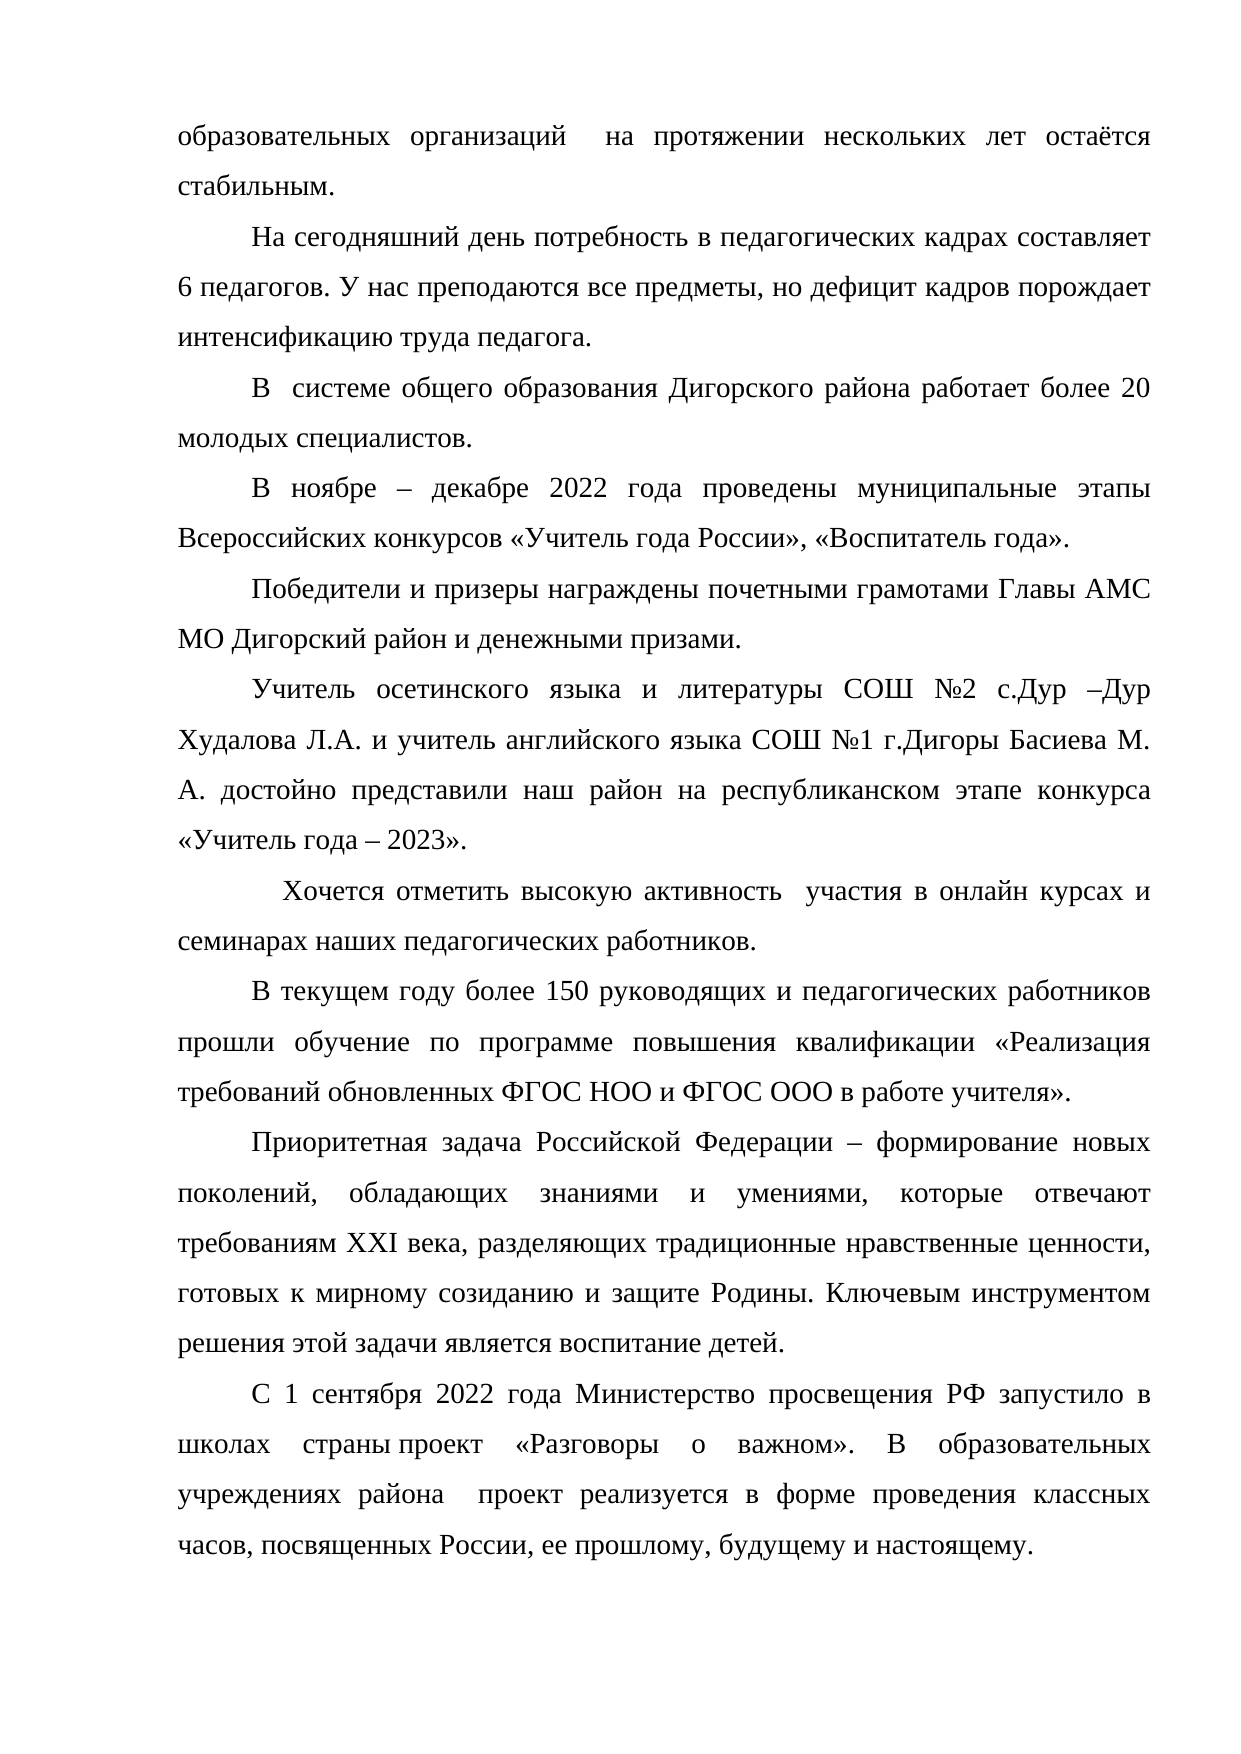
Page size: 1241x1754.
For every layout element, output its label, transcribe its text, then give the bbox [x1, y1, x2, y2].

text Хочется отметить высокую активность участия в онлайн курсах и семинарах наших педагогических работников. [177, 873, 1152, 957]
text Приоритетная задача Российской Федерации – формирование новых поколений, обладающих знаниями и умениями, которые отвечают требованиям XXI века, разделяющих традиционные нравственные ценности, готовых к мирному созиданию и защите Родины. Ключевым инструментом решения этой задачи является воспитание детей. [177, 1124, 1152, 1359]
text Учитель осетинского языка и литературы СОШ №2 с.Дур –Дур Худалова Л.А. и учитель английского языка СОШ №1 г.Дигоры Басиева М. А. достойно представили наш район на республиканском этапе конкурса «Учитель года – 2023». [177, 672, 1152, 856]
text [177, 118, 1152, 202]
text На сегодняшний день потребность в педагогических кадрах составляет 6 педагогов. У нас преподаются все предметы, но дефицит кадров порождает интенсификацию труда педагога. [177, 219, 1152, 353]
text В системе общего образования Дигорского района работает более 20 молодых специалистов. [177, 370, 1152, 453]
text В ноябре – декабре 2022 года проведены муниципальные этапы Всероссийских конкурсов «Учитель года России», «Воспитатель года». [177, 470, 1152, 554]
text Победители и призеры награждены почетными грамотами Главы АМС МО Дигорский район и денежными призами. [177, 571, 1152, 655]
text С 1 сентября 2022 года Министерство просвещения РФ запустило в школах страны проект «Разговоры о важном». В образовательных учреждениях района проект реализуется в форме проведения классных часов, посвященных России, ее прошлому, будущему и настоящему. [177, 1376, 1152, 1560]
text В текущем году более 150 руководящих и педагогических работников прошли обучение по программе повышения квалификации «Реализация требований обновленных ФГОС НОО и ФГОС ООО в работе учителя». [177, 973, 1152, 1108]
